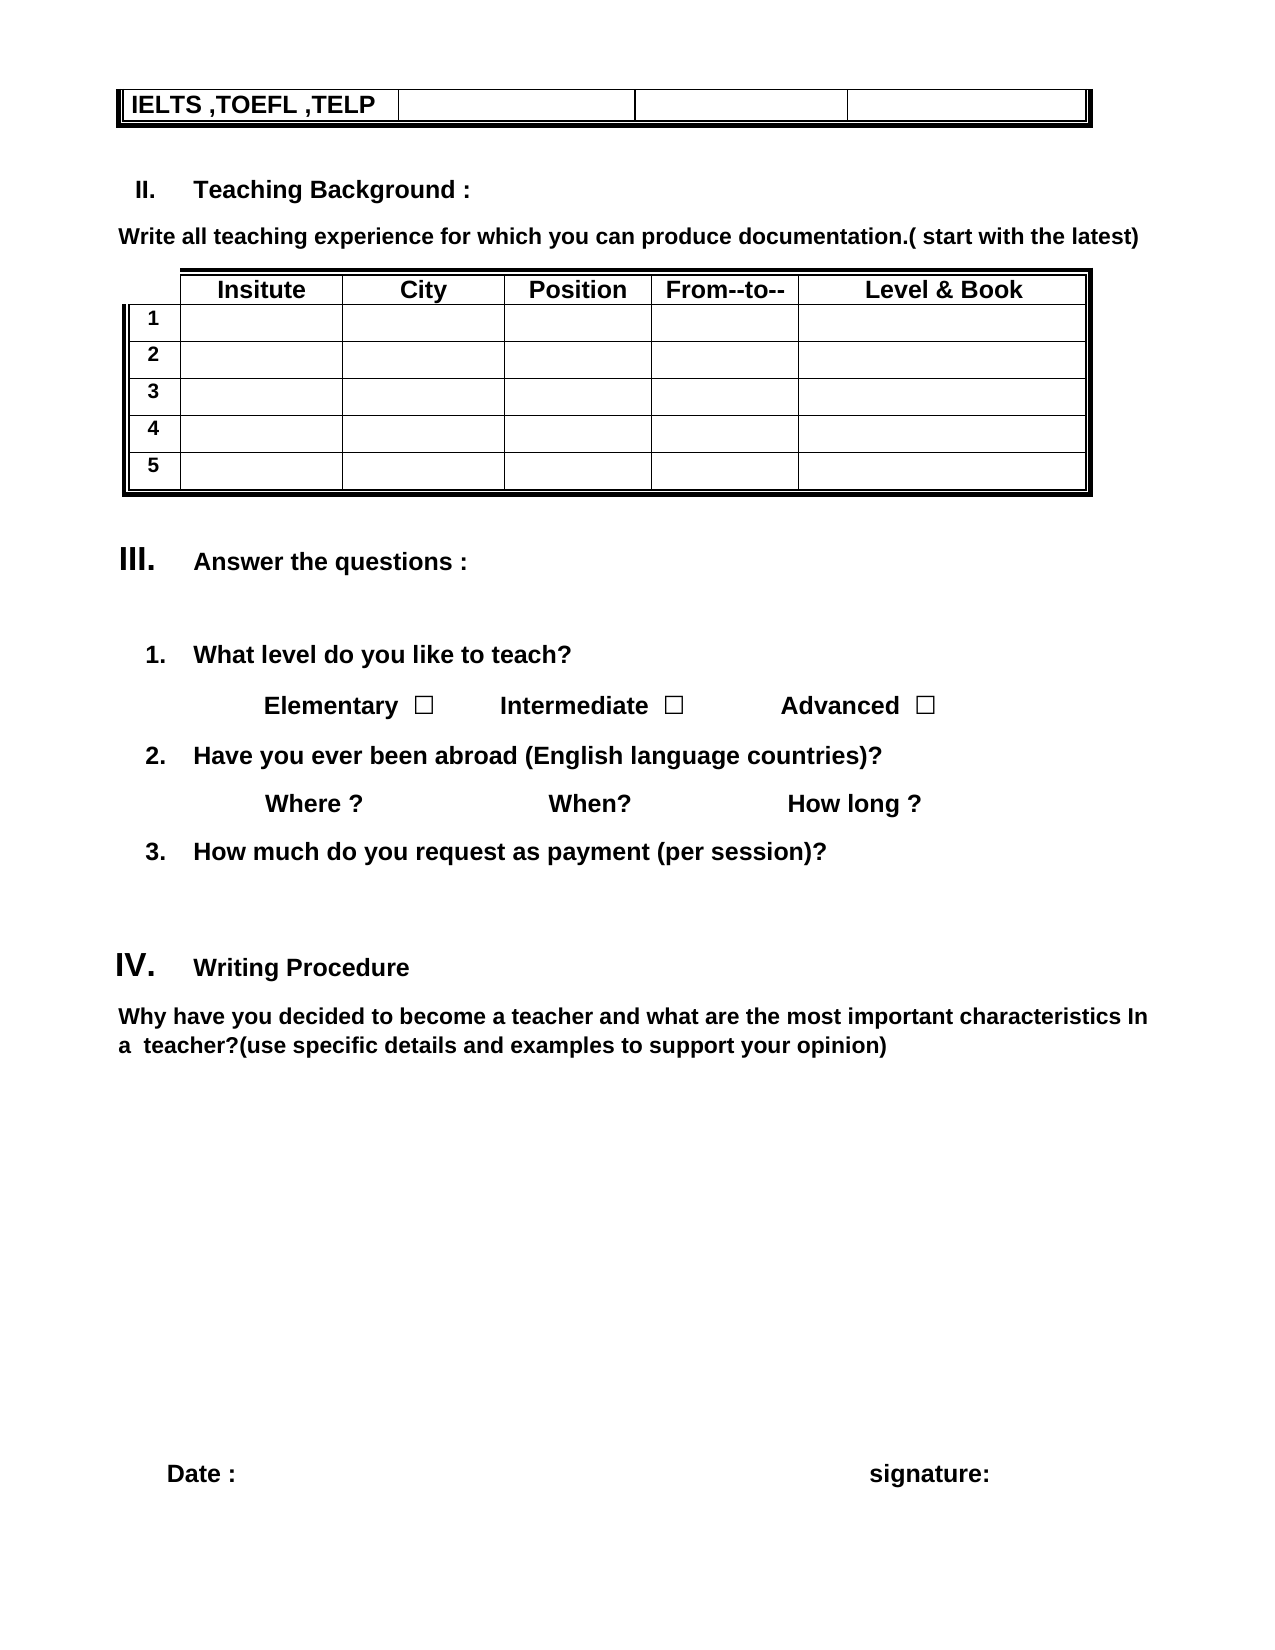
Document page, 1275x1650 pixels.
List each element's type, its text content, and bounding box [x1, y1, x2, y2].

table_cell [505, 379, 651, 415]
table_header Position [505, 276, 651, 304]
list How much do you request as payment (per session)? [156, 837, 1157, 865]
table_cell [505, 453, 651, 489]
list Have you ever been abroad (English language countries)? [156, 741, 1157, 770]
table_cell 3 [130, 379, 180, 415]
table_cell [652, 453, 798, 489]
table_cell [799, 453, 1085, 489]
table_cell [181, 416, 342, 452]
table_cell [848, 90, 1085, 120]
text Why have you decided to become a teacher and what are the most important characteristics In a teacher?(use specific details and examples to support your opinion) [118, 1003, 1157, 1058]
table_cell [181, 342, 342, 378]
table_header City [343, 276, 504, 304]
list Writing Procedure [156, 945, 1157, 984]
table_cell [343, 453, 504, 489]
list What level do you like to teach? [156, 640, 1157, 669]
table_cell [652, 379, 798, 415]
table_header [126, 268, 181, 304]
text Date : signature: [118, 1459, 1157, 1488]
table_cell 1 [130, 305, 180, 341]
table_cell [181, 379, 342, 415]
table_cell [652, 305, 798, 341]
table_cell [399, 90, 634, 120]
table_cell [343, 342, 504, 378]
table_cell [799, 305, 1085, 341]
table_cell [652, 416, 798, 452]
text Elementary Intermediate Advanced [118, 688, 1157, 722]
table_header Level & Book [799, 276, 1085, 304]
table_cell [505, 416, 651, 452]
table_cell [343, 416, 504, 452]
table_cell [343, 305, 504, 341]
table_cell [636, 90, 847, 120]
table_cell IELTS ,TOEFL ,TELP [124, 90, 398, 120]
table_cell 2 [130, 342, 180, 378]
text Where ? When? How long ? [251, 789, 1157, 818]
table_cell [181, 305, 342, 341]
list Teaching Background : [156, 175, 1157, 204]
table_cell [799, 379, 1085, 415]
table_cell [343, 379, 504, 415]
table_cell [181, 453, 342, 489]
table_cell 4 [130, 416, 180, 452]
table_cell [652, 342, 798, 378]
table_header From--to-- [652, 276, 798, 304]
table_header Insitute [181, 276, 342, 304]
table_cell [799, 416, 1085, 452]
table_cell [799, 342, 1085, 378]
table_cell 5 [130, 453, 180, 489]
text Write all teaching experience for which you can produce documentation.( start with the latest) [118, 223, 1157, 249]
list Answer the questions : [156, 539, 1157, 578]
table_cell [505, 342, 651, 378]
table_cell [505, 305, 651, 341]
